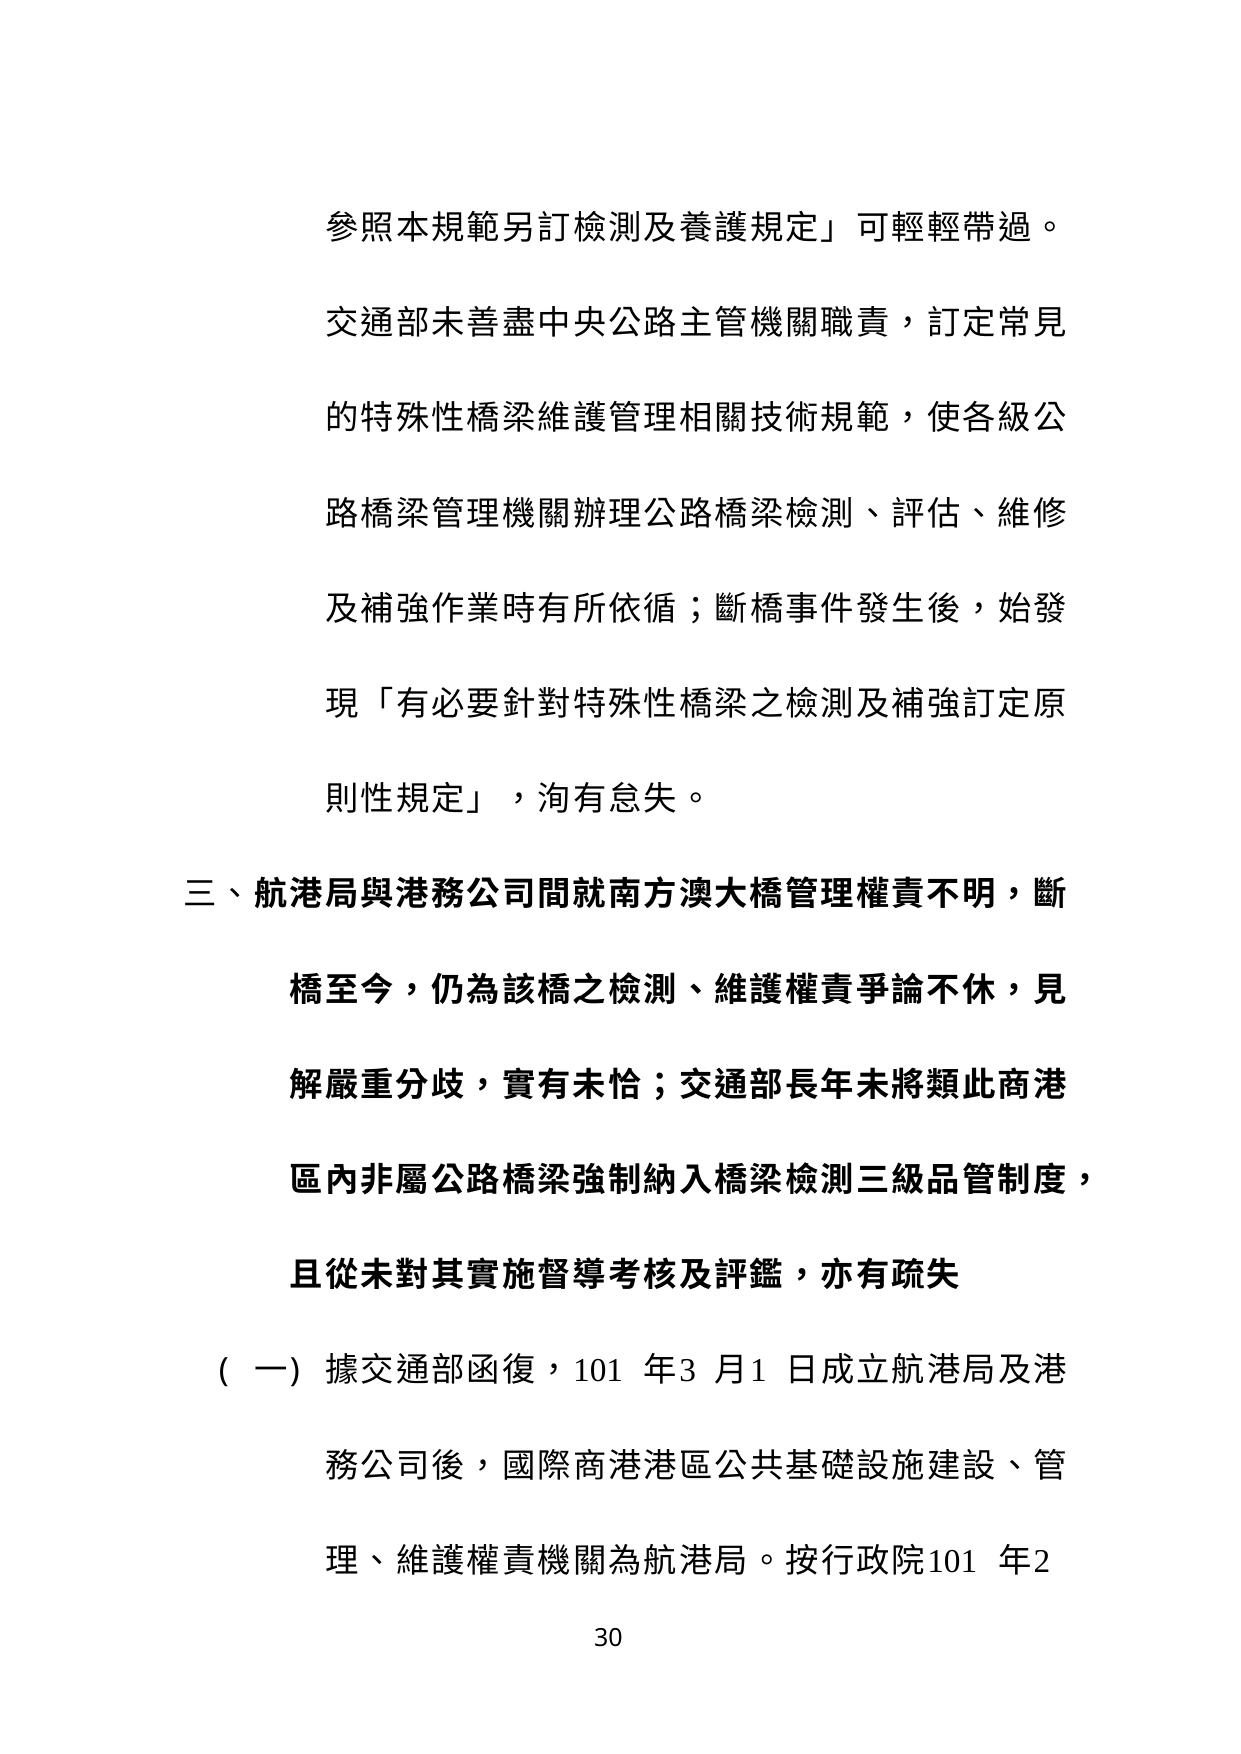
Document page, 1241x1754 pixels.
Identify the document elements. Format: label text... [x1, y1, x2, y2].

subtitle 航港局與港務公司間就南方澳大橋管理權責不明，斷橋至今，仍為該橋之檢測、維護權責爭論不休，見解嚴重分歧，實有未恰；交通部長年未將類此商港區內非屬公路橋梁強制納入橋梁檢測三級品管制度，且從未對其實施督導考核及評鑑，亦有疏失 [183, 844, 1069, 1320]
